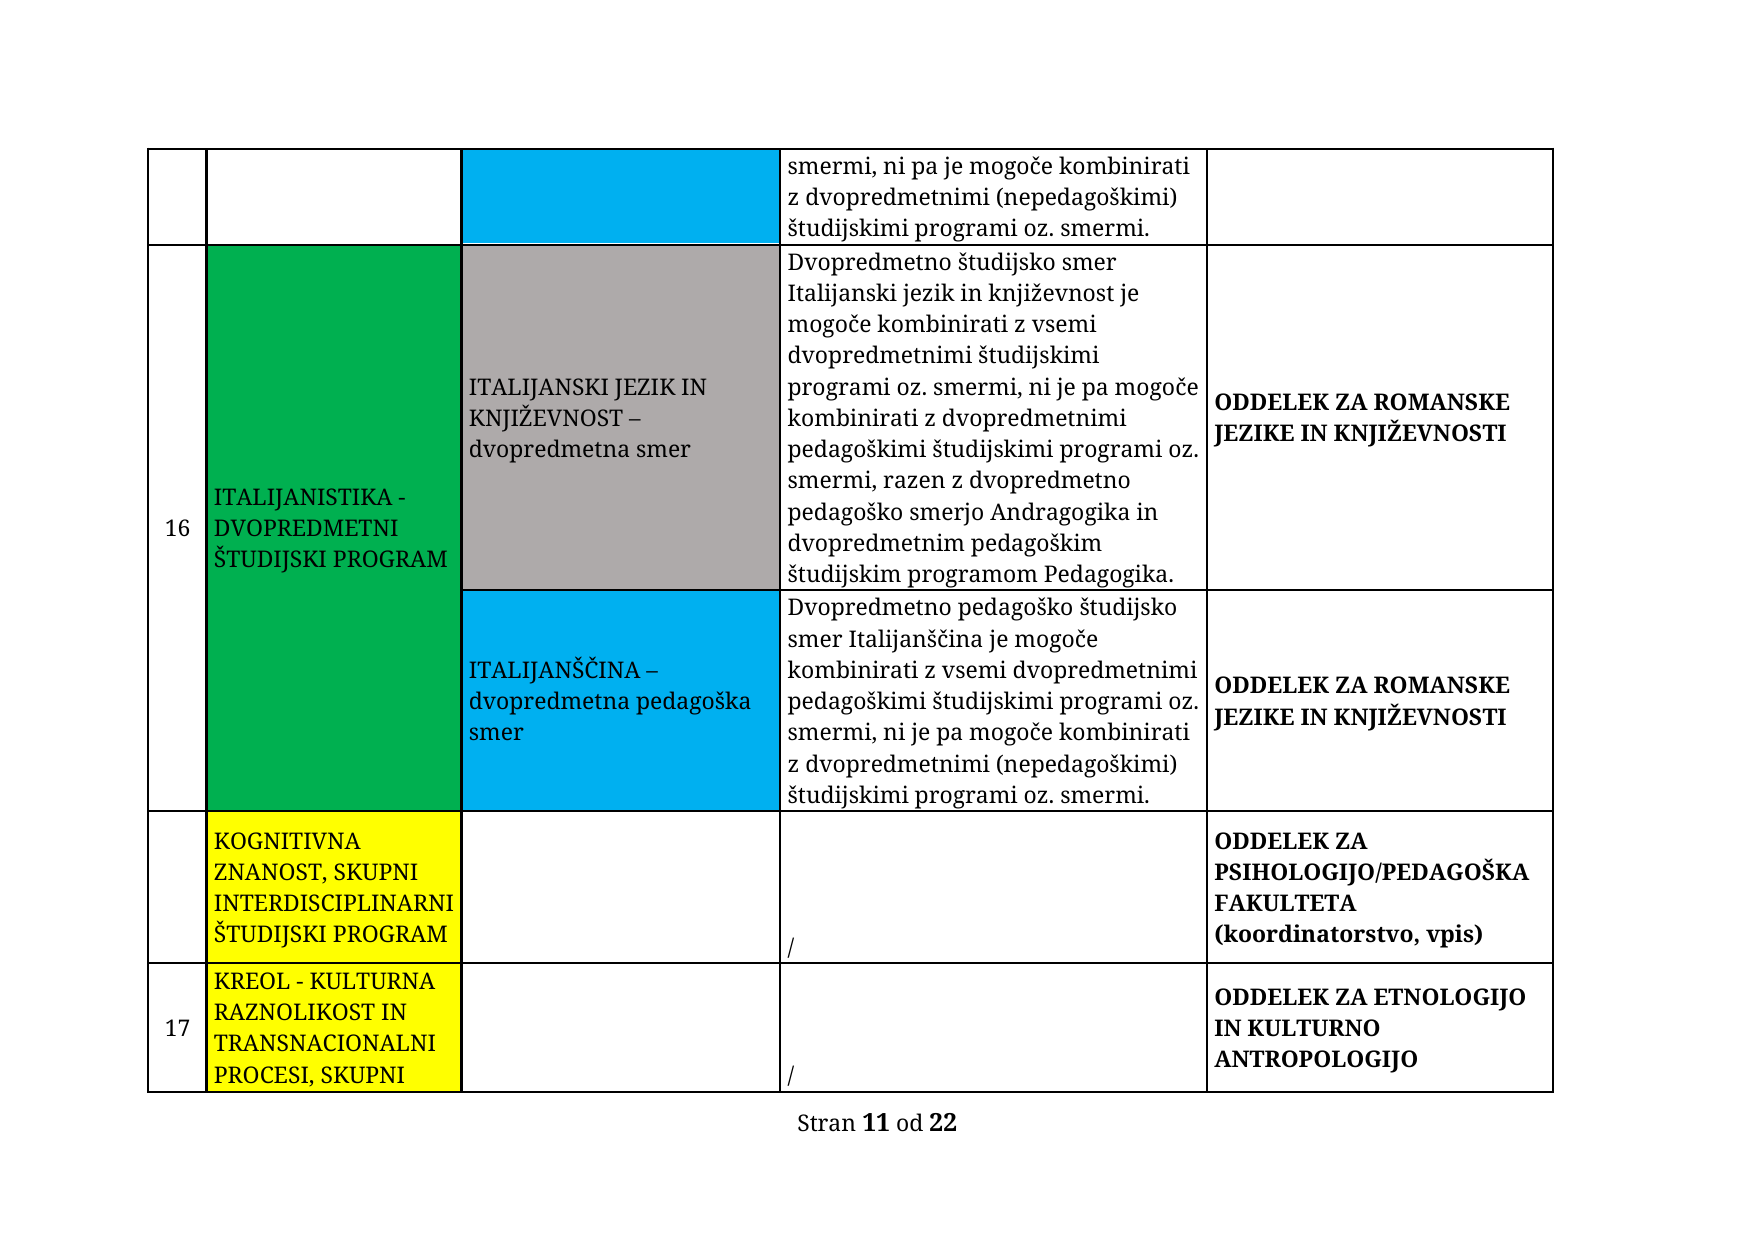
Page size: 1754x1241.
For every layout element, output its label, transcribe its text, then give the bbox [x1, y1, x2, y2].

table_cell / [781, 964, 1206, 1091]
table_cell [208, 964, 460, 1091]
table_cell [463, 812, 779, 962]
table_cell ODDELEK ZA ROMANSKE JEZIKE IN KNJIŽEVNOSTI [1208, 246, 1552, 589]
table_cell / [781, 812, 1206, 962]
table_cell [1208, 964, 1552, 1091]
table_cell ODDELEK ZA ROMANSKE JEZIKE IN KNJIŽEVNOSTI [1208, 591, 1552, 810]
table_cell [463, 150, 779, 243]
table_cell [463, 964, 779, 1091]
table_cell ITALIJANISTIKA - DVOPREDMETNI ŠTUDIJSKI PROGRAM [208, 246, 460, 810]
table_cell 16 [149, 246, 205, 810]
table_cell ITALIJANSKI JEZIK IN KNJIŽEVNOST – dvopredmetna smer [463, 246, 779, 589]
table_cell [1208, 150, 1552, 243]
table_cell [781, 150, 1206, 243]
table_cell [149, 812, 205, 962]
table_cell ITALIJANŠČINA – dvopredmetna pedagoška smer [463, 591, 779, 810]
table_cell ODDELEK ZA PSIHOLOGIJO/PEDAGOŠKA FAKULTETA (koordinatorstvo, vpis) [1208, 812, 1552, 962]
table_cell Dvopredmetno študijsko smer Italijanski jezik in književnost je mogoče kombinirati z vsemi dvopredmetnimi študijskimi programi oz. smermi, ni je pa mogoče kombinirati z dvopredmetnimi pedagoškimi študijskimi programi oz. smermi, razen z dvopredmetno pedagoško smerjo Andragogika in dvopredmetnim pedagoškim študijskim programom Pedagogika. [781, 246, 1206, 589]
table_cell Dvopredmetno pedagoško študijsko smer Italijanščina je mogoče kombinirati z vsemi dvopredmetnimi pedagoškimi študijskimi programi oz. smermi, ni je pa mogoče kombinirati z dvopredmetnimi (nepedagoškimi) študijskimi programi oz. smermi. [781, 591, 1206, 810]
table_cell KOGNITIVNA ZNANOST, SKUPNI INTERDISCIPLINARNI ŠTUDIJSKI PROGRAM [208, 812, 460, 962]
table_cell 17 [149, 964, 205, 1091]
